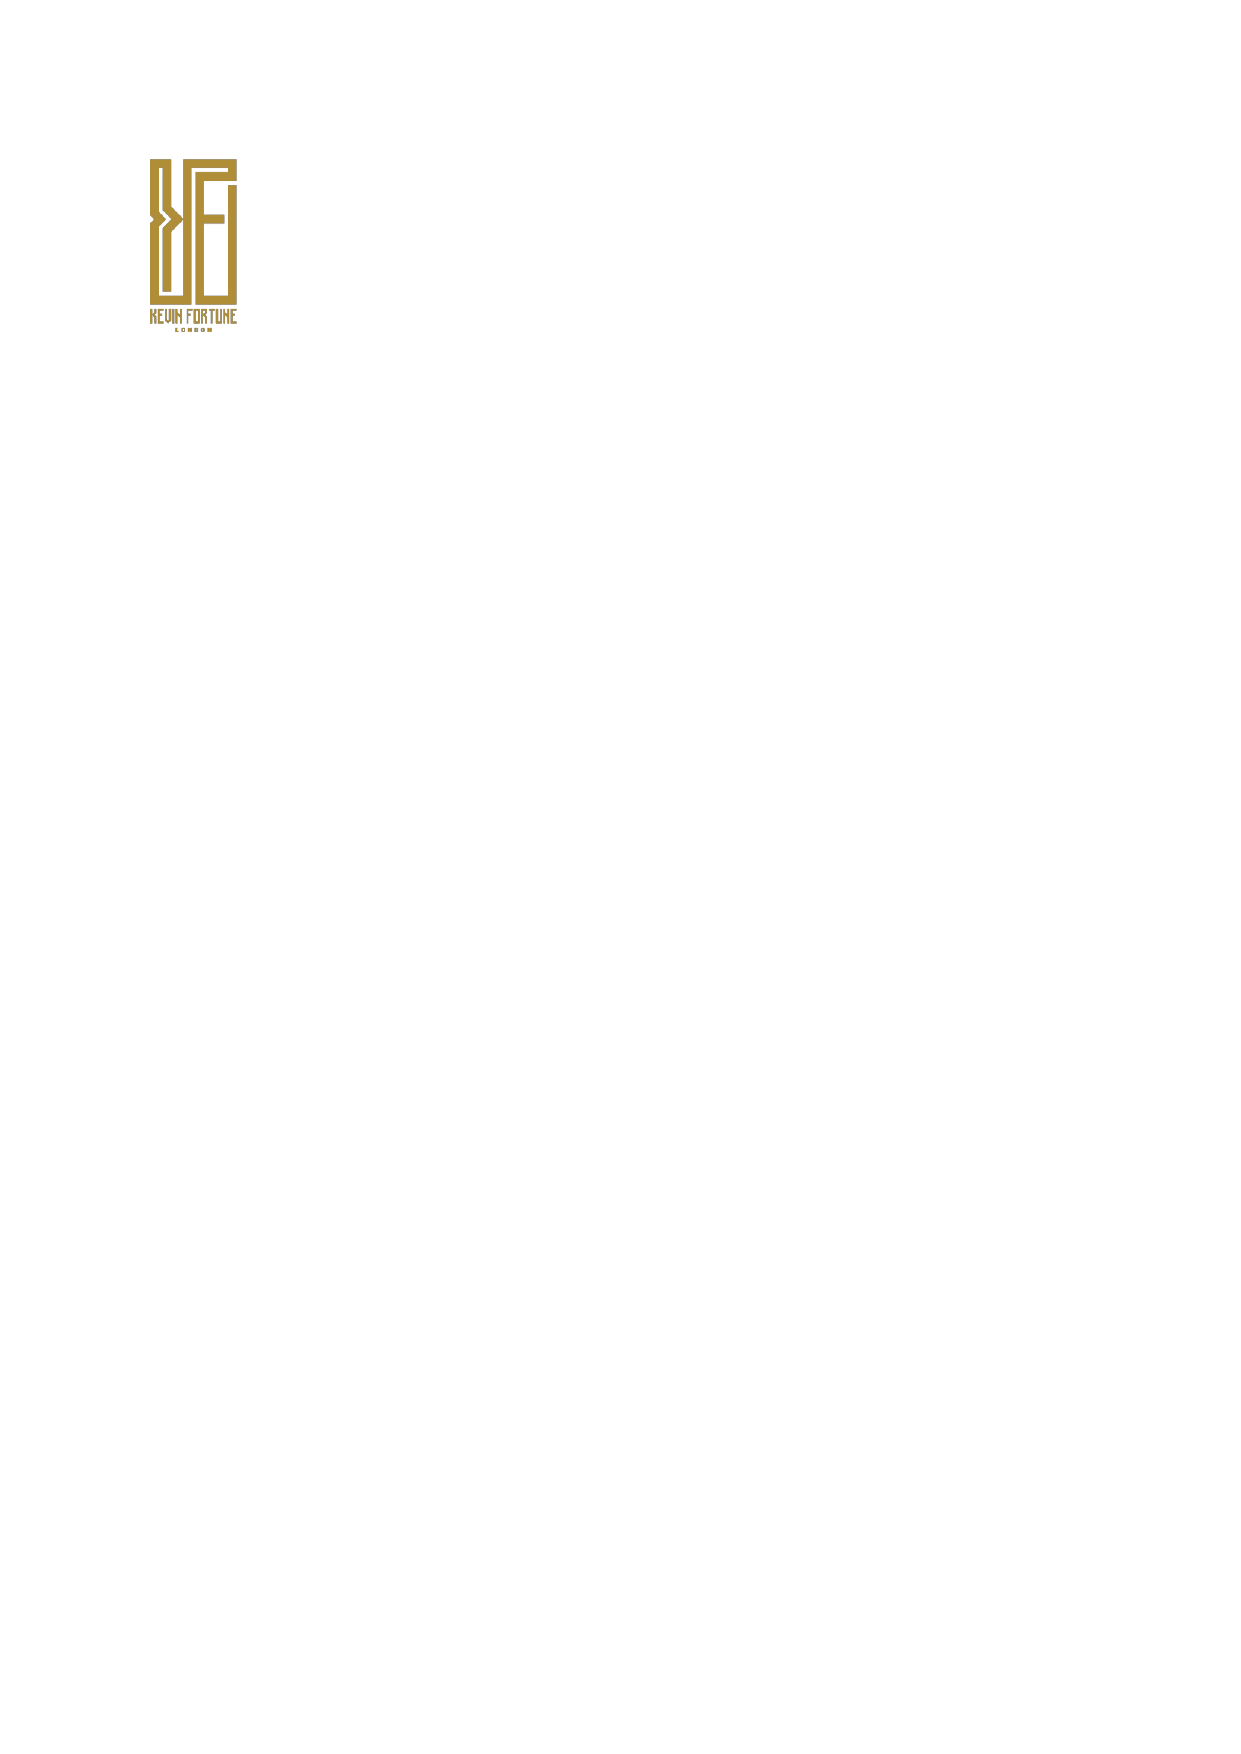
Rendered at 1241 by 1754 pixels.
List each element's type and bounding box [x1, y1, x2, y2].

picture [150, 150, 237, 332]
